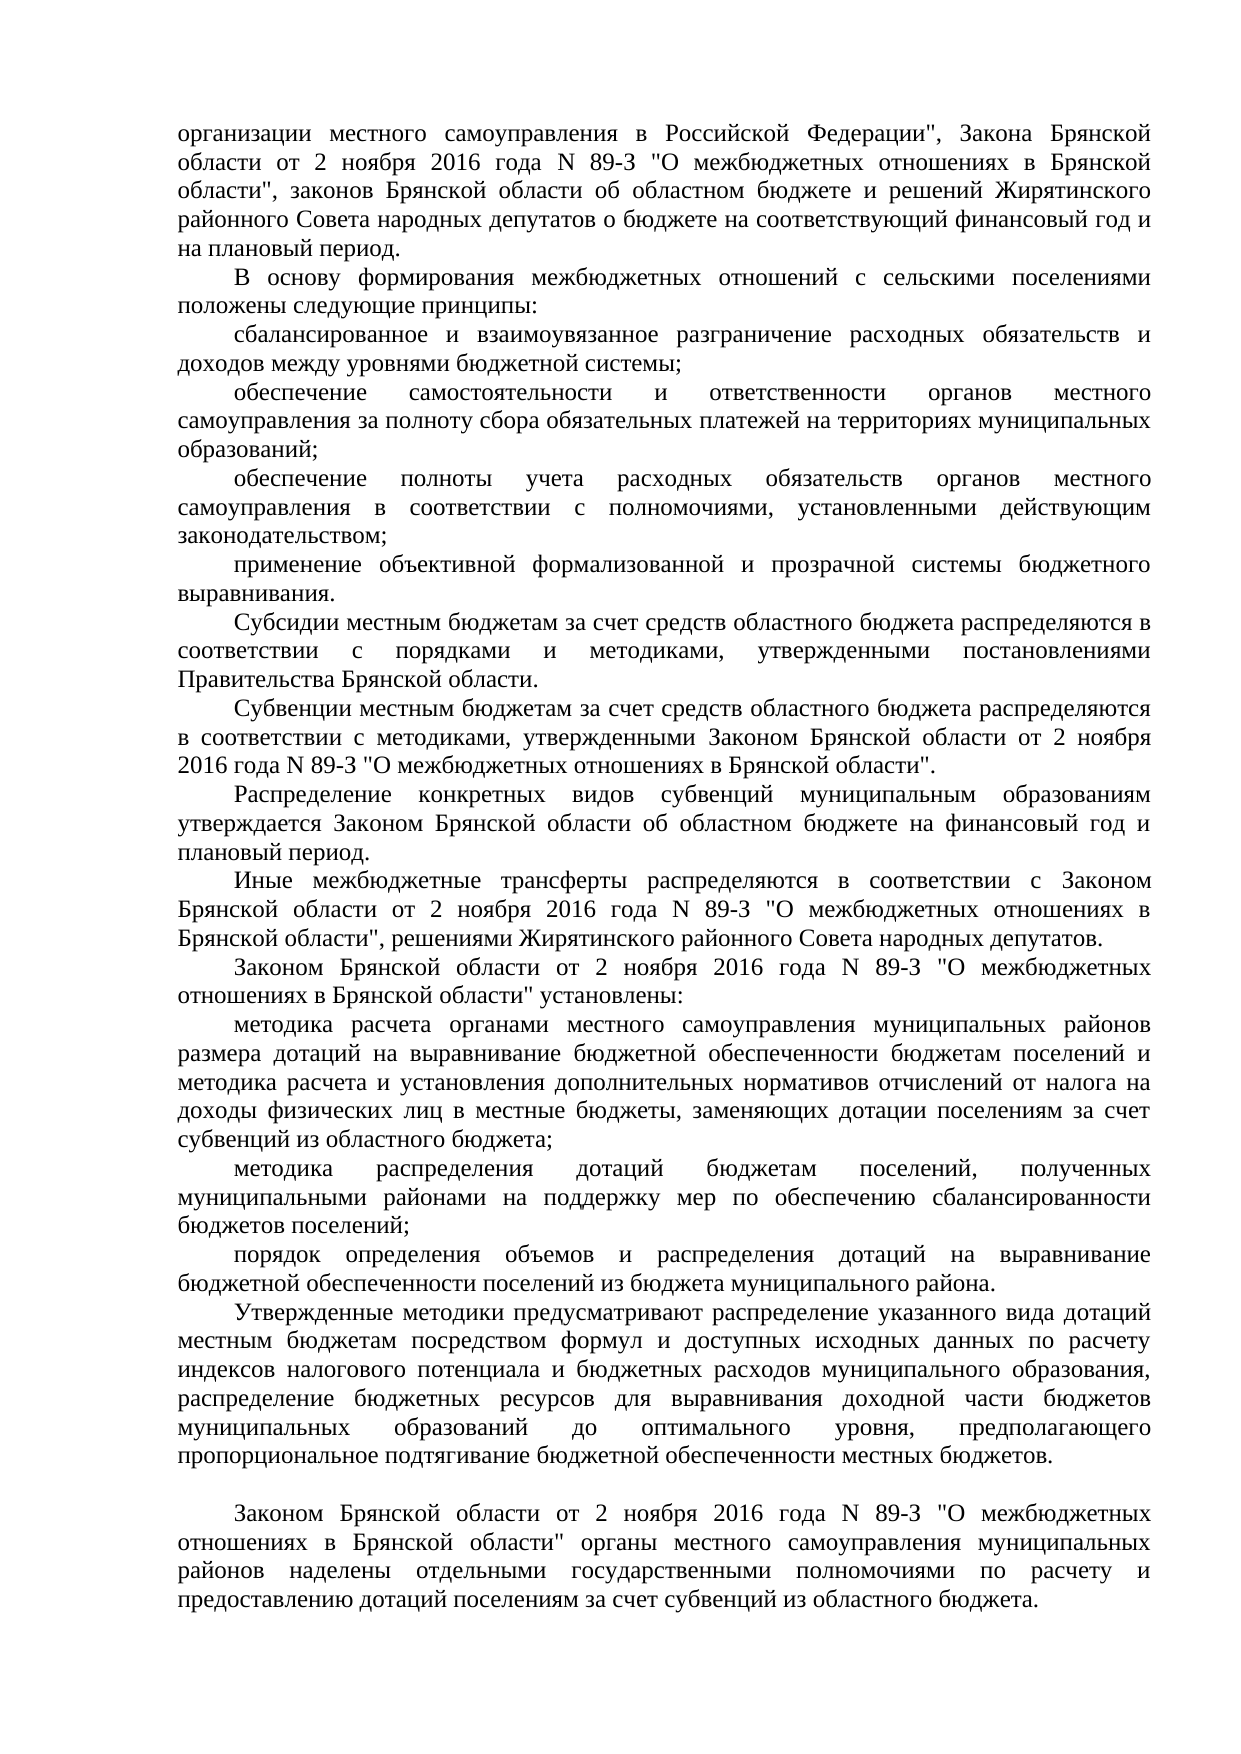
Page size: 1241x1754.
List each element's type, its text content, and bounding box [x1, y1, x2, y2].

text Законом Брянской области от 2 ноября 2016 года N 89-З "О межбюджетных отношениях в Брянской области" установлены: [177, 952, 1152, 1009]
text Распределение конкретных видов субвенций муниципальным образованиям утверждается Законом Брянской области об областном бюджете на финансовый год и плановый период. [177, 779, 1152, 866]
text обеспечение самостоятельности и ответственности органов местного самоуправления за полноту сбора обязательных платежей на территориях муниципальных образований; [177, 377, 1152, 463]
text методика расчета органами местного самоуправления муниципальных районов размера дотаций на выравнивание бюджетной обеспеченности бюджетам поселений и методика расчета и установления дополнительных нормативов отчислений от налога на доходы физических лиц в местные бюджеты, заменяющих дотации поселениям за счет субвенций из областного бюджета; [177, 1009, 1152, 1153]
text порядок определения объемов и распределения дотаций на выравнивание бюджетной обеспеченности поселений из бюджета муниципального района. [177, 1239, 1152, 1297]
text Иные межбюджетные трансферты распределяются в соответствии с Законом Брянской области от 2 ноября 2016 года N 89-З "О межбюджетных отношениях в Брянской области", решениями Жирятинского районного Совета народных депутатов. [177, 866, 1152, 952]
text В основу формирования межбюджетных отношений с сельскими поселениями положены следующие принципы: [177, 262, 1152, 319]
text обеспечение полноты учета расходных обязательств органов местного самоуправления в соответствии с полномочиями, установленными действующим законодательством; [177, 463, 1152, 549]
text применение объективной формализованной и прозрачной системы бюджетного выравнивания. [177, 549, 1152, 607]
text сбалансированное и взаимоувязанное разграничение расходных обязательств и доходов между уровнями бюджетной системы; [177, 319, 1152, 377]
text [177, 118, 1152, 262]
text Субвенции местным бюджетам за счет средств областного бюджета распределяются в соответствии с методиками, утвержденными Законом Брянской области от 2 ноября 2016 года N 89-З "О межбюджетных отношениях в Брянской области". [177, 693, 1152, 779]
text методика распределения дотаций бюджетам поселений, полученных муниципальными районами на поддержку мер по обеспечению сбалансированности бюджетов поселений; [177, 1153, 1152, 1239]
text Утвержденные методики предусматривают распределение указанного вида дотаций местным бюджетам посредством формул и доступных исходных данных по расчету индексов налогового потенциала и бюджетных расходов муниципального образования, распределение бюджетных ресурсов для выравнивания доходной части бюджетов муниципальных образований до оптимального уровня, предполагающего пропорциональное подтягивание бюджетной обеспеченности местных бюджетов. [177, 1297, 1152, 1469]
text Субсидии местным бюджетам за счет средств областного бюджета распределяются в соответствии с порядками и методиками, утвержденными постановлениями Правительства Брянской области. [177, 607, 1152, 693]
text Законом Брянской области от 2 ноября 2016 года N 89-З "О межбюджетных отношениях в Брянской области" органы местного самоуправления муниципальных районов наделены отдельными государственными полномочиями по расчету и предоставлению дотаций поселениям за счет субвенций из областного бюджета. [177, 1498, 1152, 1613]
